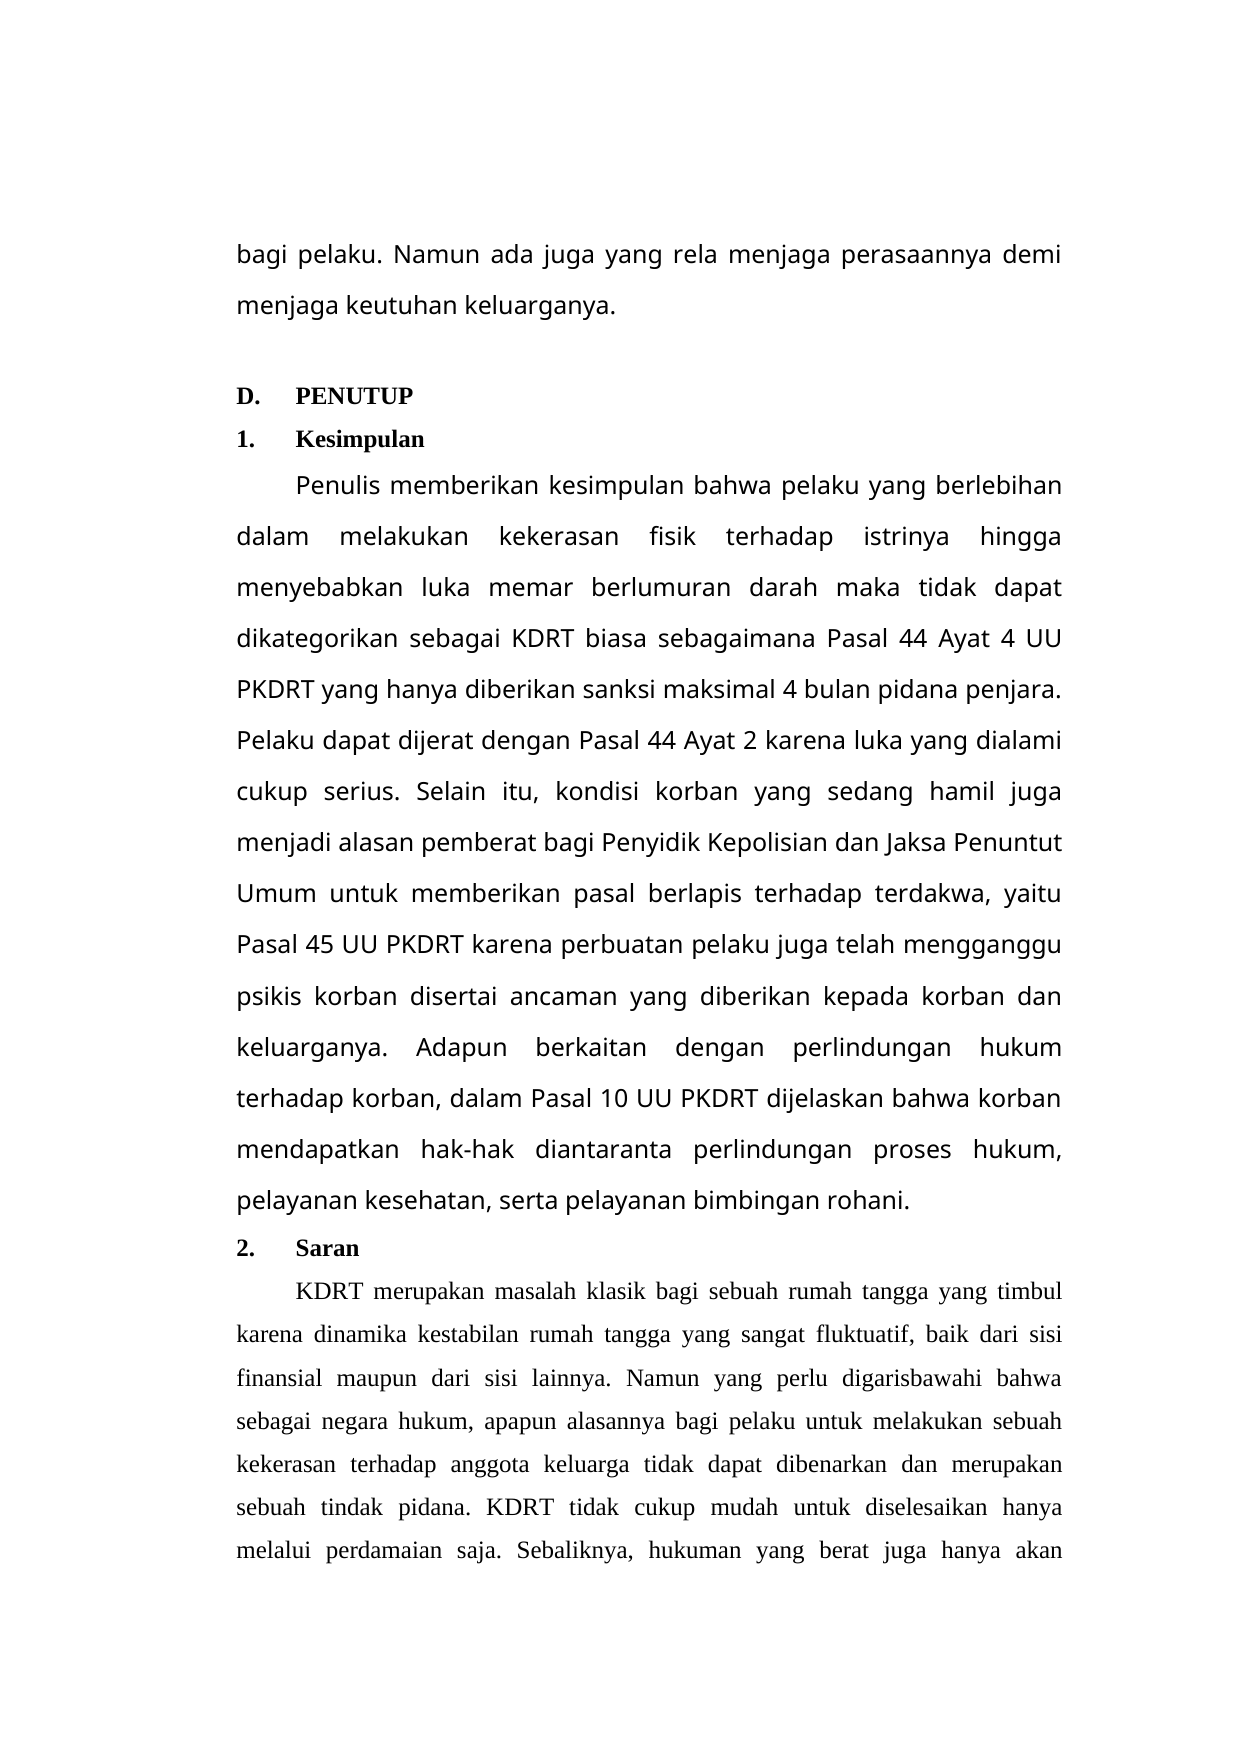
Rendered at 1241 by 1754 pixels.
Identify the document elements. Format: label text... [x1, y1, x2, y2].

text Penulis memberikan kesimpulan bahwa pelaku yang berlebihan dalam melakukan kekerasan fisik terhadap istrinya hingga menyebabkan luka memar berlumuran darah maka tidak dapat dikategorikan sebagai KDRT biasa sebagaimana Pasal 44 Ayat 4 UU PKDRT yang hanya diberikan sanksi maksimal 4 bulan pidana penjara. Pelaku dapat dijerat dengan Pasal 44 Ayat 2 karena luka yang dialami cukup serius. Selain itu, kondisi korban yang sedang hamil juga menjadi alasan pemberat bagi Penyidik Kepolisian dan Jaksa Penuntut Umum untuk memberikan pasal berlapis terhadap terdakwa, yaitu Pasal 45 UU PKDRT karena perbuatan pelaku juga telah mengganggu psikis korban disertai ancaman yang diberikan kepada korban dan keluarganya. Adapun berkaitan dengan perlindungan hukum terhadap korban, dalam Pasal 10 UU PKDRT dijelaskan bahwa korban mendapatkan hak-hak diantaranta perlindungan proses hukum, pelayanan kesehatan, serta pelayanan bimbingan rohani. [236, 468, 1063, 1216]
list Kesimpulan [236, 424, 1063, 453]
list PENUTUP [236, 381, 1063, 410]
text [236, 1276, 1063, 1564]
list Saran [236, 1233, 1063, 1262]
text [236, 236, 1063, 321]
